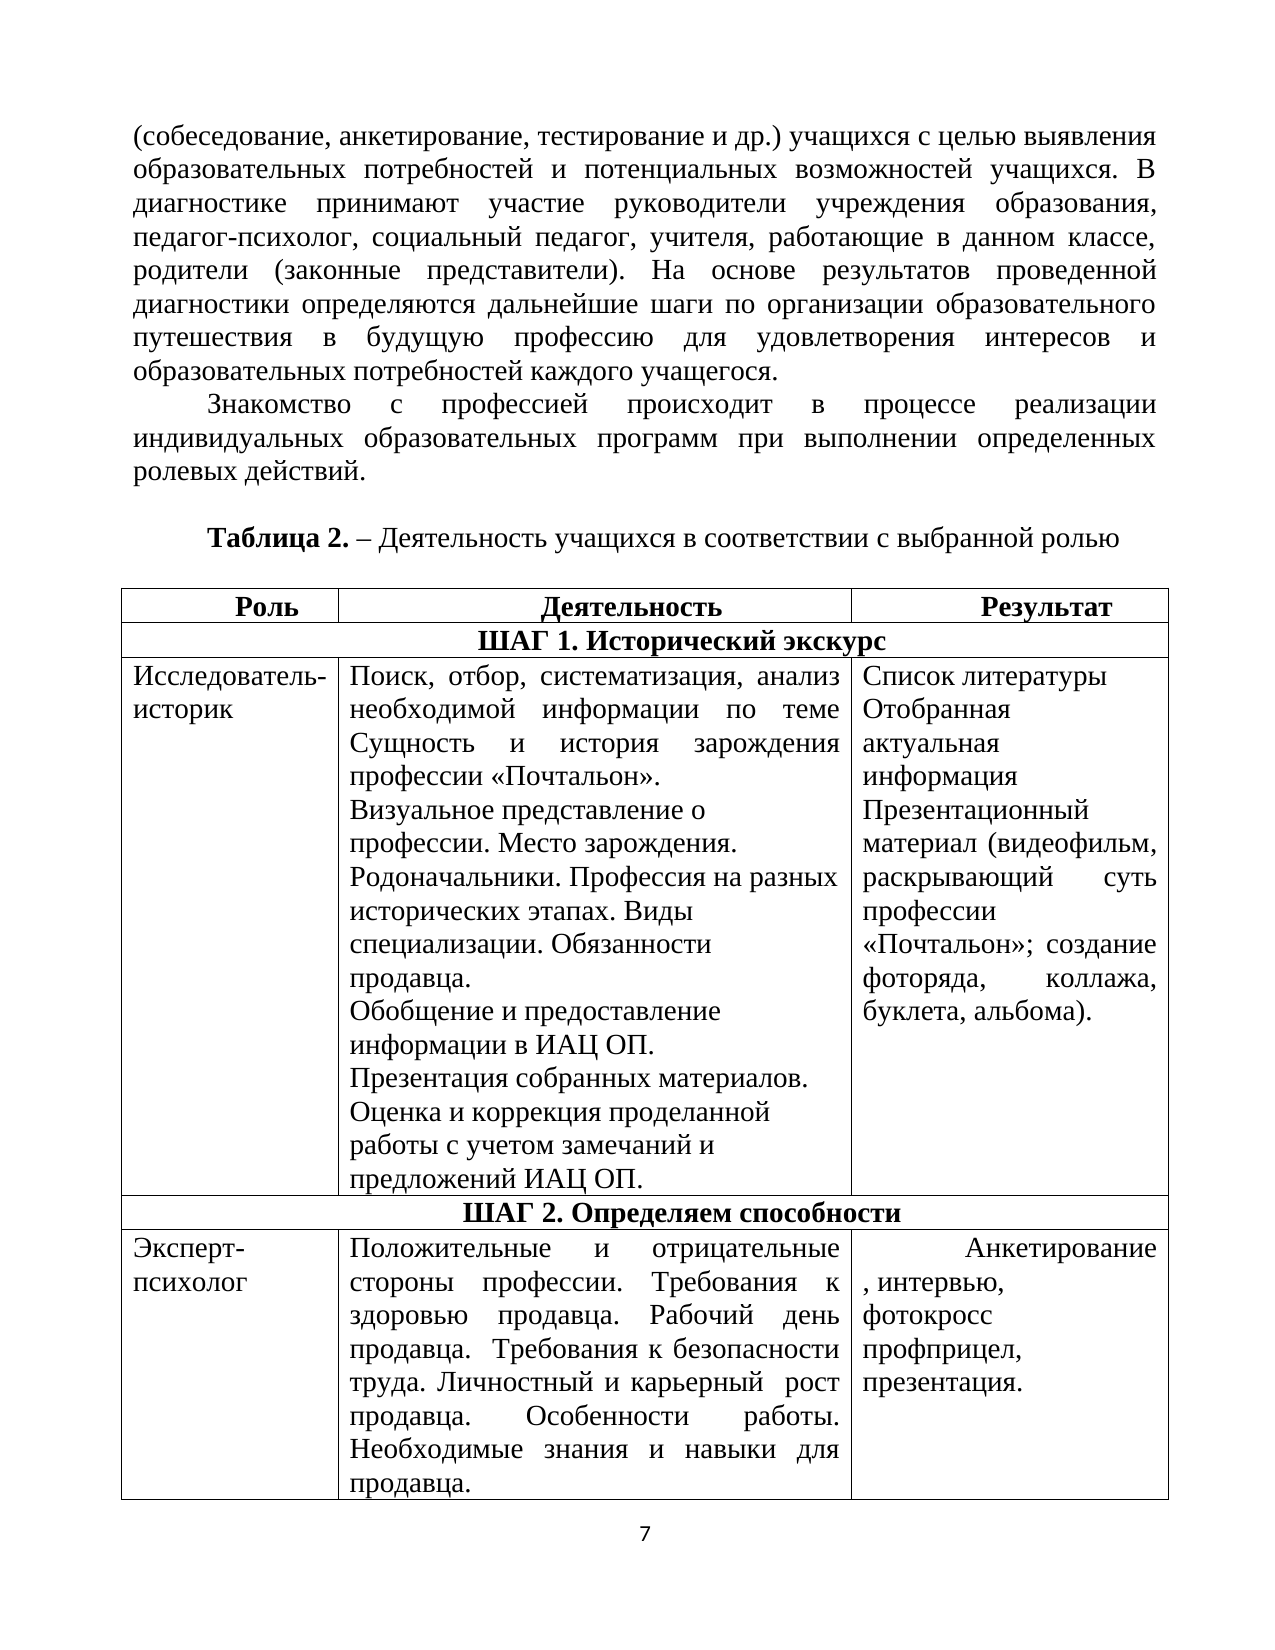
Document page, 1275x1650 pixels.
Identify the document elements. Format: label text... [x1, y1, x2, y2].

table_header Деятельность [339, 589, 851, 622]
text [133, 118, 1157, 386]
text Таблица 2. – Деятельность учащихся в соответствии с выбранной ролью [133, 521, 1157, 554]
table_cell Эксперт-психолог [122, 1230, 338, 1498]
table_cell Исследователь-историк [122, 658, 338, 1194]
table_cell ШАГ 2. Определяем способности [122, 1196, 1168, 1229]
table_cell Поиск, отбор, систематизация, анализ необходимой информации по теме Сущность и история зарождения профессии «Почтальон». Визуальное представление о профессии. Место зарождения. Родоначальники. Профессия на разных исторических этапах. Виды специализации. Обязанности продавца. Обобщение и предоставление информации в ИАЦ ОП. Презентация собранных материалов. Оценка и коррекция проделанной работы с учетом замечаний и предложений ИАЦ ОП. [339, 658, 851, 1194]
table_cell Список литературы Отобранная актуальная информация Презентационный материал (видеофильм, раскрывающий суть профессии «Почтальон»; создание фоторяда, коллажа, буклета, альбома). [852, 658, 1168, 1194]
table_header Результат [852, 589, 1168, 622]
table_header Роль [122, 589, 338, 622]
table_cell ШАГ 1. Исторический экскурс [122, 623, 1168, 657]
text Знакомство с профессией происходит в процессе реализации индивидуальных образовательных программ при выполнении определенных ролевых действий. [133, 386, 1157, 487]
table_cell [852, 1230, 1168, 1498]
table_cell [339, 1230, 851, 1498]
